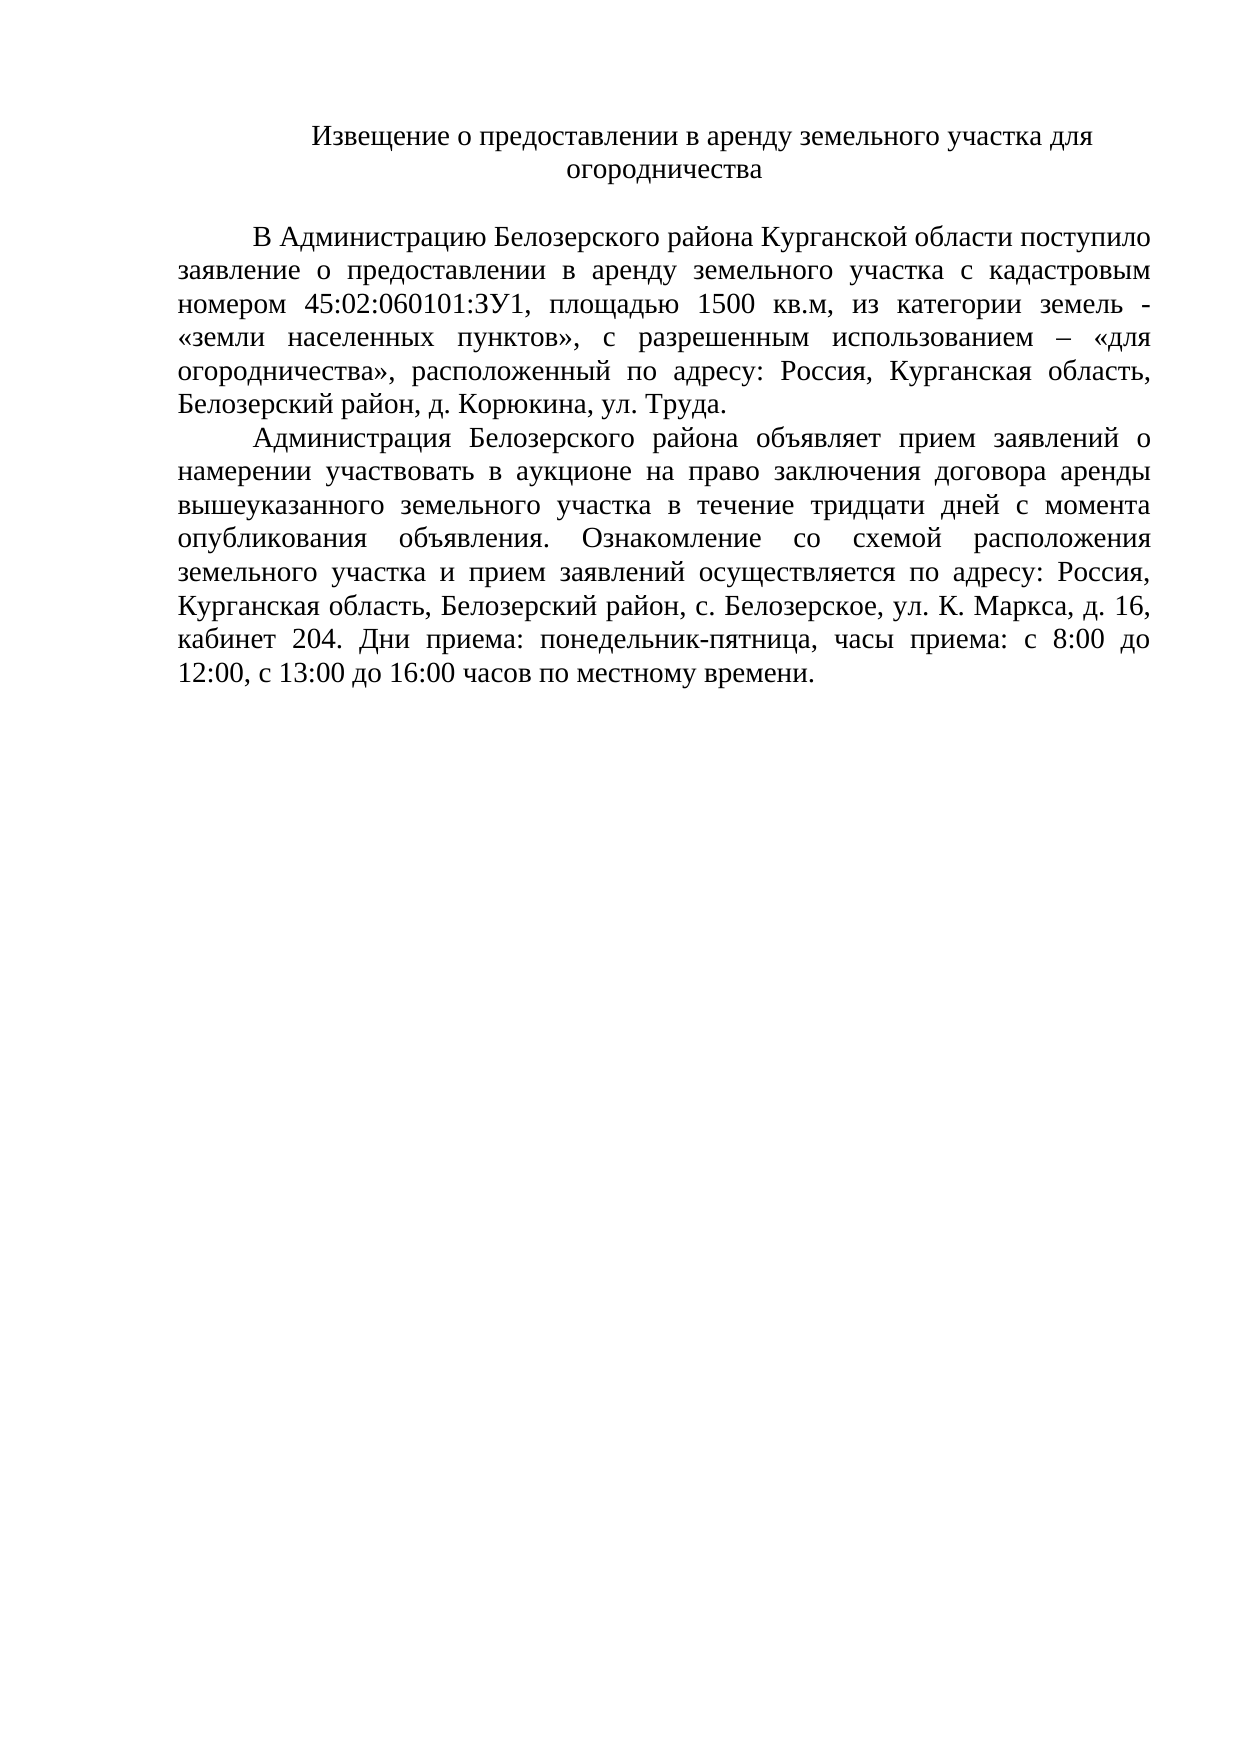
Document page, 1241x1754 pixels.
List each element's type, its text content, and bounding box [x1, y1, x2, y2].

text Извещение о предоставлении в аренду земельного участка для огородничества [177, 118, 1152, 185]
text В Администрацию Белозерского района Курганской области поступило заявление о предоставлении в аренду земельного участка с кадастровым номером 45:02:060101:ЗУ1, площадью 1500 кв.м, из категории земель - «земли населенных пунктов», с разрешенным использованием – «для огородничества», расположенный по адресу: Россия, Курганская область, Белозерский район, д. Корюкина, ул. Труда. [177, 219, 1152, 420]
text Администрация Белозерского района объявляет прием заявлений о намерении участвовать в аукционе на право заключения договора аренды вышеуказанного земельного участка в течение тридцати дней с момента опубликования объявления. Ознакомление со схемой расположения земельного участка и прием заявлений осуществляется по адресу: Россия, Курганская область, Белозерский район, с. Белозерское, ул. К. Маркса, д. 16, кабинет 204. Дни приема: понедельник-пятница, часы приема: с 8:00 до 12:00, с 13:00 до 16:00 часов по местному времени. [177, 420, 1152, 688]
